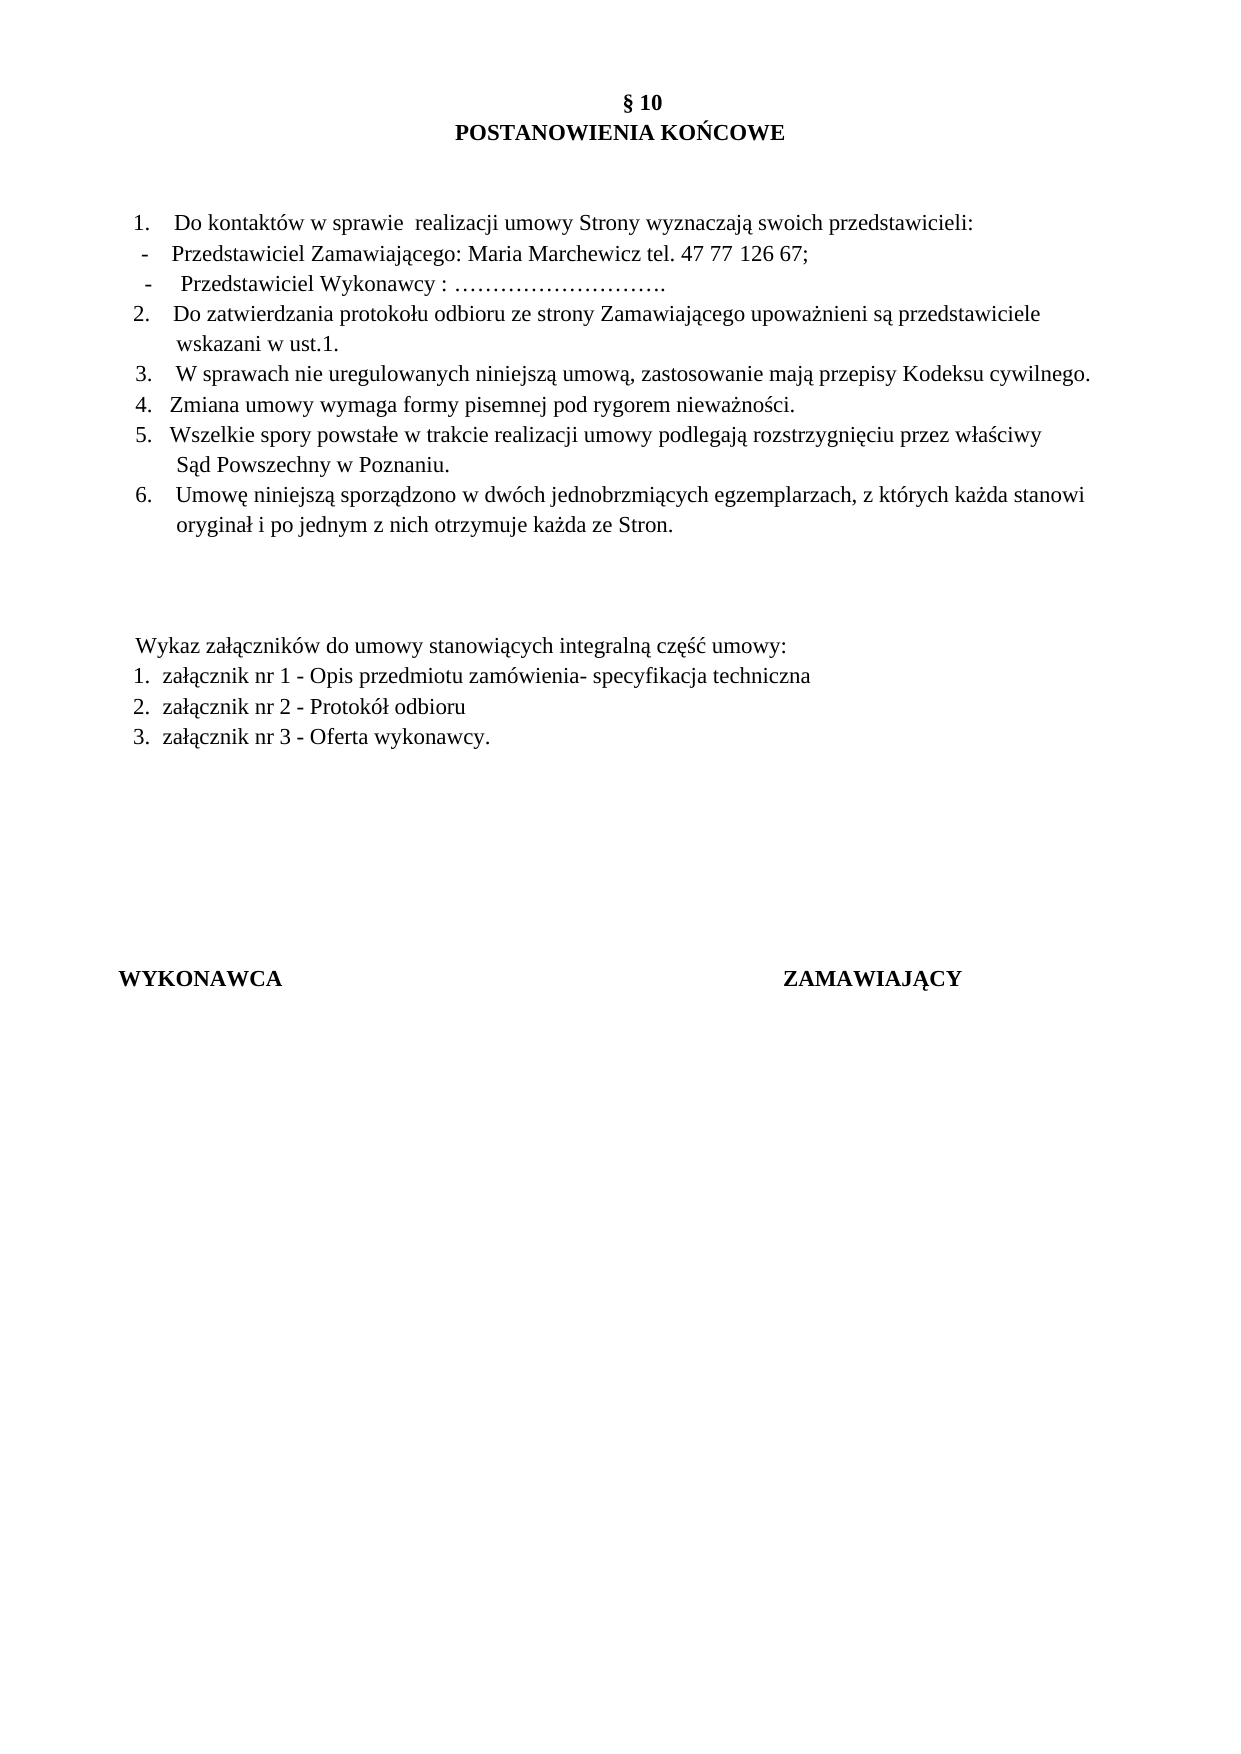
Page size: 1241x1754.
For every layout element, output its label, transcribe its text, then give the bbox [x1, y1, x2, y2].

list załącznik nr 1 - Opis przedmiotu zamówienia- specyfikacja techniczna [133, 663, 1122, 689]
text POSTANOWIENIA KOŃCOWE [118, 119, 1122, 145]
list Do kontaktów w sprawie realizacji umowy Strony wyznaczają swoich przedstawicieli: [133, 209, 1122, 236]
text - Przedstawiciel Wykonawcy : ………………………. [133, 270, 1122, 296]
text 3. W sprawach nie uregulowanych niniejszą umową, zastosowanie mają przepisy Kodeksu cywilnego. [118, 361, 1122, 387]
text oryginał i po jednym z nich otrzymuje każda ze Stron. [148, 512, 1122, 538]
text 2. Do zatwierdzania protokołu odbioru ze strony Zamawiającego upoważnieni są przedstawiciele [133, 300, 1122, 326]
text Sąd Powszechny w Poznaniu. [148, 451, 1122, 477]
list załącznik nr 3 - Oferta wykonawcy. [133, 723, 1122, 749]
text WYKONAWCA ZAMAWIAJĄCY [118, 965, 1122, 991]
text § 10 [162, 89, 1122, 115]
text 4. Zmiana umowy wymaga formy pisemnej pod rygorem nieważności. [118, 391, 1122, 417]
text - Przedstawiciel Zamawiającego: Maria Marchewicz tel. 47 77 126 67; [118, 240, 1122, 266]
list załącznik nr 2 - Protokół odbioru [133, 693, 1122, 719]
text Wykaz załączników do umowy stanowiących integralną część umowy: [118, 632, 1122, 659]
text 5. Wszelkie spory powstałe w trakcie realizacji umowy podlegają rozstrzygnięciu przez właściwy [118, 421, 1122, 447]
text wskazani w ust.1. [148, 330, 1122, 357]
text 6. Umowę niniejszą sporządzono w dwóch jednobrzmiących egzemplarzach, z których każda stanowi [118, 481, 1122, 508]
